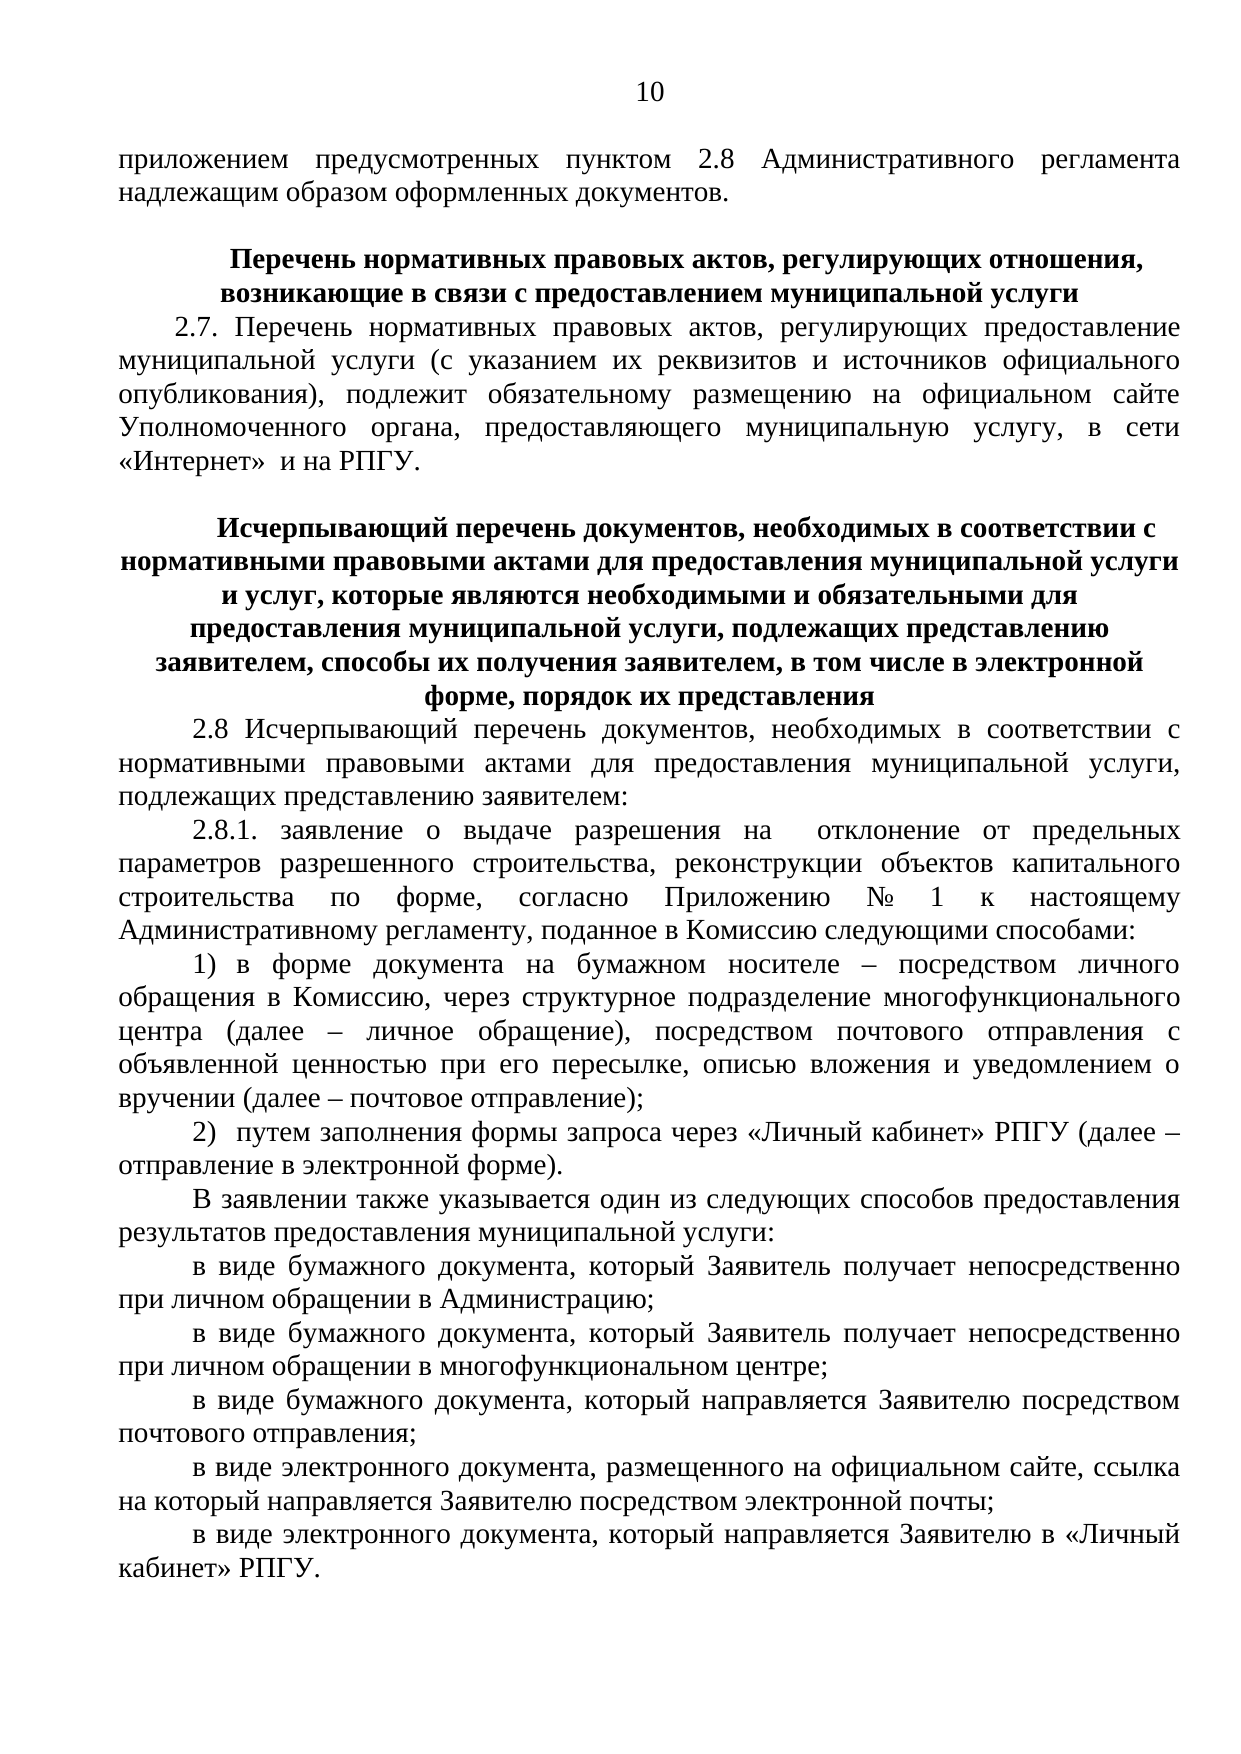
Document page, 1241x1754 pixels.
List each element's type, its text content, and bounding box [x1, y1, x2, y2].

text в виде бумажного документа, который направляется Заявителю посредством почтового отправления; [118, 1382, 1181, 1449]
text в виде бумажного документа, который Заявитель получает непосредственно при личном обращении в Администрацию; [118, 1248, 1181, 1315]
text Исчерпывающий перечень документов, необходимых в соответствии с нормативными правовыми актами для предоставления муниципальной услуги и услуг, которые являются необходимыми и обязательными для предоставления муниципальной услуги, подлежащих представлению заявителем, способы их получения заявителем, в том числе в электронной форме, порядок их представления [118, 510, 1181, 711]
text Перечень нормативных правовых актов, регулирующих отношения, возникающие в связи с предоставлением муниципальной услуги [118, 242, 1181, 309]
list в форме документа на бумажном носителе – посредством личного обращения в Комиссию, через структурное подразделение многофункционального центра (далее – личное обращение), посредством почтового отправления с объявленной ценностью при его пересылке, описью вложения и уведомлением о вручении (далее – почтовое отправление); [118, 946, 1181, 1114]
text 2.8 Исчерпывающий перечень документов, необходимых в соответствии с нормативными правовыми актами для предоставления муниципальной услуги, подлежащих представлению заявителем: [118, 711, 1181, 812]
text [118, 141, 1181, 208]
text В заявлении также указывается один из следующих способов предоставления результатов предоставления муниципальной услуги: [118, 1181, 1181, 1248]
text в виде электронного документа, который направляется Заявителю в «Личный кабинет» РПГУ. [118, 1516, 1181, 1583]
text в виде электронного документа, размещенного на официальном сайте, ссылка на который направляется Заявителю посредством электронной почты; [118, 1449, 1181, 1516]
text 2.7. Перечень нормативных правовых актов, регулирующих предоставление муниципальной услуги (с указанием их реквизитов и источников официального опубликования), подлежит обязательному размещению на официальном сайте Уполномоченного органа, предоставляющего муниципальную услугу, в сети «Интернет» и на РПГУ. [118, 309, 1181, 476]
list путем заполнения формы запроса через «Личный кабинет» РПГУ (далее – отправление в электронной форме). [118, 1114, 1181, 1181]
text в виде бумажного документа, который Заявитель получает непосредственно при личном обращении в многофункциональном центре; [118, 1315, 1181, 1382]
text 2.8.1. заявление о выдаче разрешения на отклонение от предельных параметров разрешенного строительства, реконструкции объектов капитального строительства по форме, согласно Приложению № 1 к настоящему Административному регламенту, поданное в Комиссию следующими способами: [118, 812, 1181, 946]
